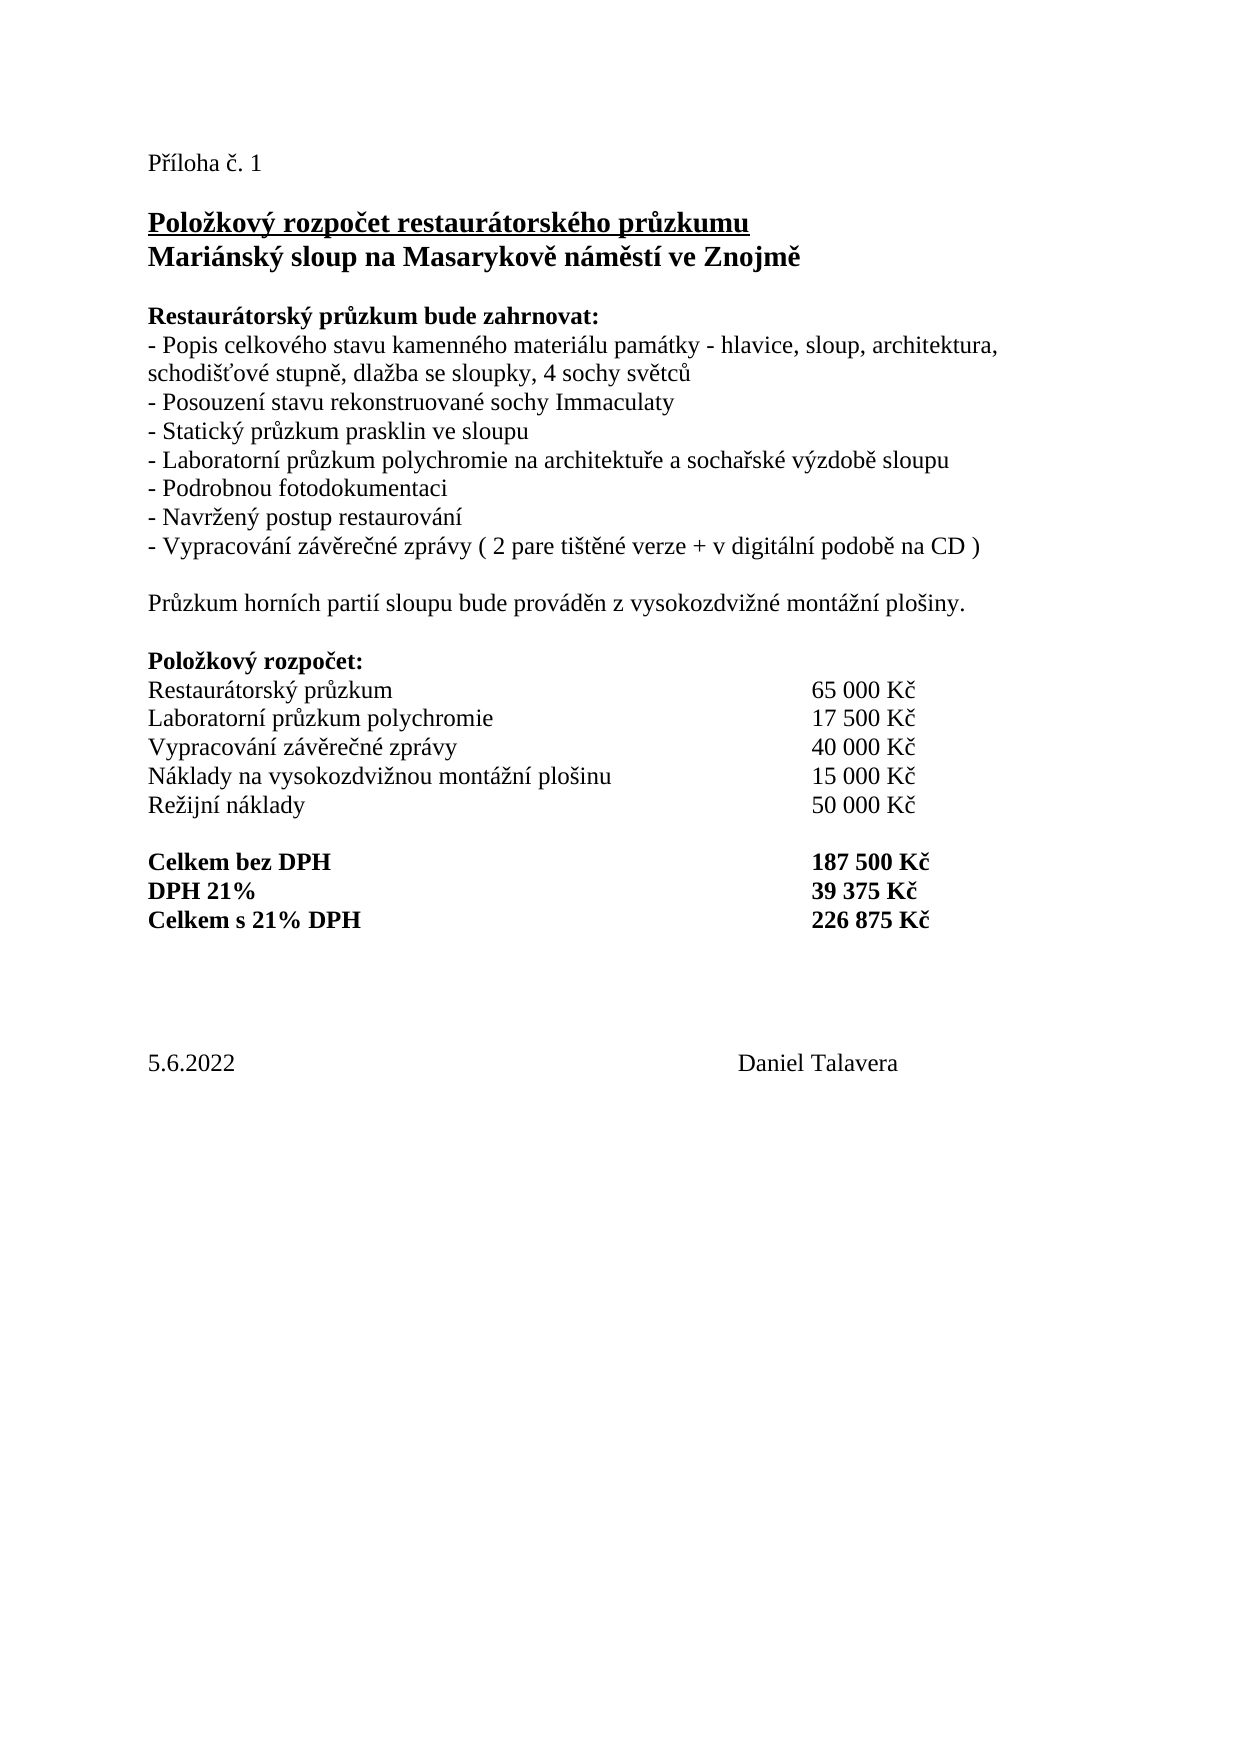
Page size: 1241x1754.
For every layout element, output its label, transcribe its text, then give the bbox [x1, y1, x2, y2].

text Celkem bez DPH 187 500 Kč DPH 21% 39 375 Kč Celkem s 21% DPH 226 875 Kč 5.6.2022 Daniel Talavera [148, 818, 1093, 1077]
text Příloha č. 1 [148, 148, 1093, 176]
text Položkový rozpočet restaurátorského průzkumu Mariánský sloup na Masarykově náměstí ve Znojmě [148, 205, 1093, 301]
text Průzkum horních partií sloupu bude prováděn z vysokozdvižné montážní plošiny. [148, 588, 1093, 646]
text Položkový rozpočet: Restaurátorský průzkum 65 000 Kč Laboratorní průzkum polychromie 17 500 Kč Vypracování závěrečné zprávy 40 000 Kč Náklady na vysokozdvižnou montážní plošinu 15 000 Kč Režijní náklady 50 000 Kč [148, 646, 1093, 818]
text Restaurátorský průzkum bude zahrnovat: - Popis celkového stavu kamenného materiálu památky - hlavice, sloup, architektura, schodišťové stupně, dlažba se sloupky, 4 sochy světců - Posouzení stavu rekonstruované sochy Immaculaty - Statický průzkum prasklin ve sloupu - Laboratorní průzkum polychromie na architektuře a sochařské výzdobě sloupu - Podrobnou fotodokumentaci - Navržený postup restaurování - Vypracování závěrečné zprávy ( 2 pare tištěné verze + v digitální podobě na CD ) [148, 301, 1093, 588]
